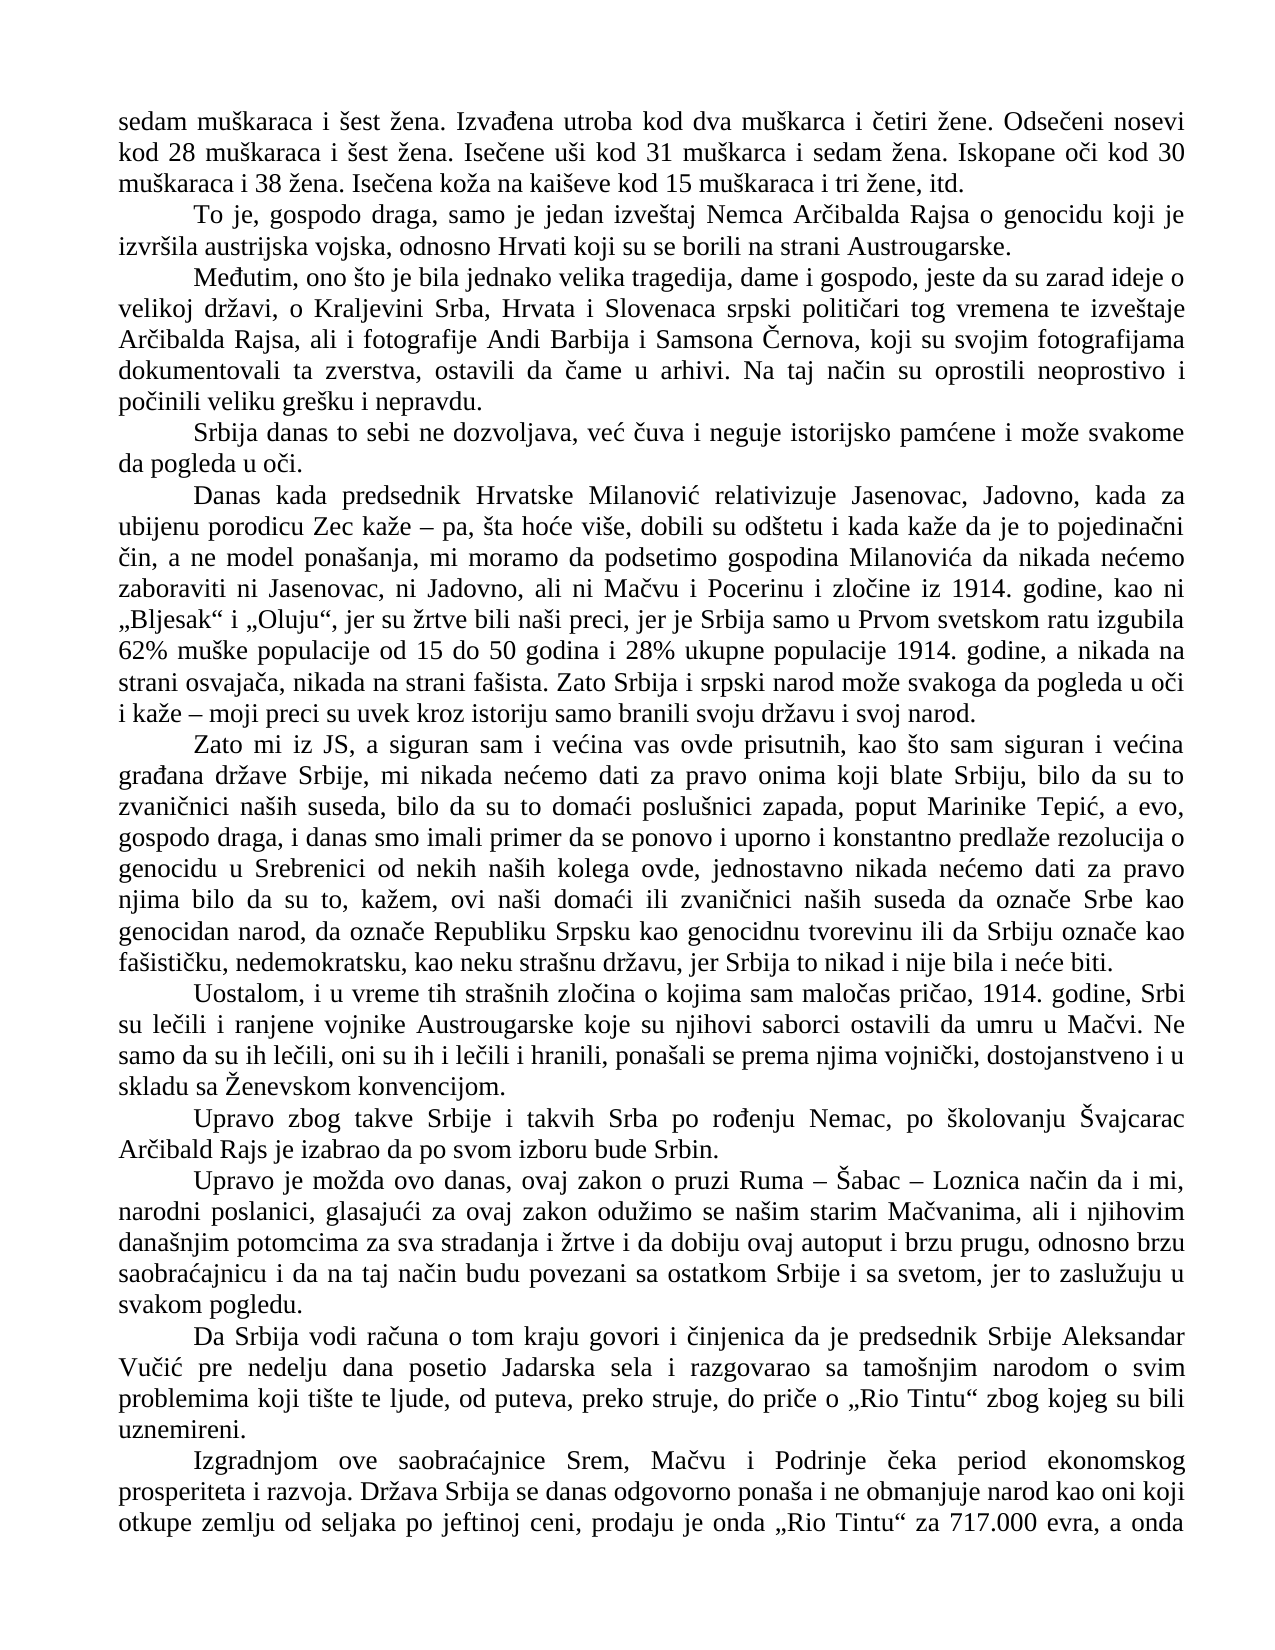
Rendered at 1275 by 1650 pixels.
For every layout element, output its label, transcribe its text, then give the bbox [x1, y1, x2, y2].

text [118, 105, 1186, 198]
text To je, gospodo draga, samo je jedan izveštaj Nemca Arčibalda Rajsa o genocidu koji je izvršila austrijska vojska, odnosno Hrvati koji su se borili na strani Austrougarske. [118, 198, 1186, 261]
text Danas kada predsednik Hrvatske Milanović relativizuje Jasenovac, Jadovno, kada za ubijenu porodicu Zec kaže – pa, šta hoće više, dobili su odštetu i kada kaže da je to pojedinačni čin, a ne model ponašanja, mi moramo da podsetimo gospodina Milanovića da nikada nećemo zaboraviti ni Jasenovac, ni Jadovno, ali ni Mačvu i Pocerinu i zločine iz 1914. godine, kao ni „Bljesak“ i „Oluju“, jer su žrtve bili naši preci, jer je Srbija samo u Prvom svetskom ratu izgubila 62% muške populacije od 15 do 50 godina i 28% ukupne populacije 1914. godine, a nikada na strani osvajača, nikada na strani fašista. Zato Srbija i srpski narod može svakoga da pogleda u oči i kaže – moji preci su uvek kroz istoriju samo branili svoju državu i svoj narod. [118, 479, 1186, 728]
text Zato mi iz JS, a siguran sam i većina vas ovde prisutnih, kao što sam siguran i većina građana države Srbije, mi nikada nećemo dati za pravo onima koji blate Srbiju, bilo da su to zvaničnici naših suseda, bilo da su to domaći poslušnici zapada, poput Marinike Tepić, a evo, gospodo draga, i danas smo imali primer da se ponovo i uporno i konstantno predlaže rezolucija o genocidu u Srebrenici od nekih naših kolega ovde, jednostavno nikada nećemo dati za pravo njima bilo da su to, kažem, ovi naši domaći ili zvaničnici naših suseda da označe Srbe kao genocidan narod, da označe Republiku Srpsku kao genocidnu tvorevinu ili da Srbiju označe kao fašističku, nedemokratsku, kao neku strašnu državu, jer Srbija to nikad i nije bila i neće biti. [118, 728, 1186, 977]
text Međutim, ono što je bila jednako velika tragedija, dame i gospodo, jeste da su zarad ideje o velikoj državi, o Kraljevini Srba, Hrvata i Slovenaca srpski političari tog vremena te izveštaje Arčibalda Rajsa, ali i fotografije Andi Barbija i Samsona Černova, koji su svojim fotografijama dokumentovali ta zverstva, ostavili da čame u arhivi. Na taj način su oprostili neoprostivo i počinili veliku grešku i nepravdu. [118, 261, 1186, 416]
text Upravo zbog takve Srbije i takvih Srba po rođenju Nemac, po školovanju Švajcarac Arčibald Rajs je izabrao da po svom izboru bude Srbin. [118, 1102, 1186, 1164]
text Srbija danas to sebi ne dozvoljava, već čuva i neguje istorijsko pamćene i može svakome da pogleda u oči. [118, 416, 1186, 479]
text Upravo je možda ovo danas, ovaj zakon o pruzi Ruma – Šabac – Loznica način da i mi, narodni poslanici, glasajući za ovaj zakon odužimo se našim starim Mačvanima, ali i njihovim današnjim potomcima za sva stradanja i žrtve i da dobiju ovaj autoput i brzu prugu, odnosno brzu saobraćajnicu i da na taj način budu povezani sa ostatkom Srbije i sa svetom, jer to zaslužuju u svakom pogledu. [118, 1164, 1186, 1320]
text Da Srbija vodi računa o tom kraju govori i činjenica da je predsednik Srbije Aleksandar Vučić pre nedelju dana posetio Jadarska sela i razgovarao sa tamošnjim narodom o svim problemima koji tište te ljude, od puteva, preko struje, do priče o „Rio Tintu“ zbog kojeg su bili uznemireni. [118, 1320, 1186, 1444]
text Uostalom, i u vreme tih strašnih zločina o kojima sam maločas pričao, 1914. godine, Srbi su lečili i ranjene vojnike Austrougarske koje su njihovi saborci ostavili da umru u Mačvi. Ne samo da su ih lečili, oni su ih i lečili i hranili, ponašali se prema njima vojnički, dostojanstveno i u skladu sa Ženevskom konvencijom. [118, 977, 1186, 1102]
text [118, 1444, 1186, 1538]
